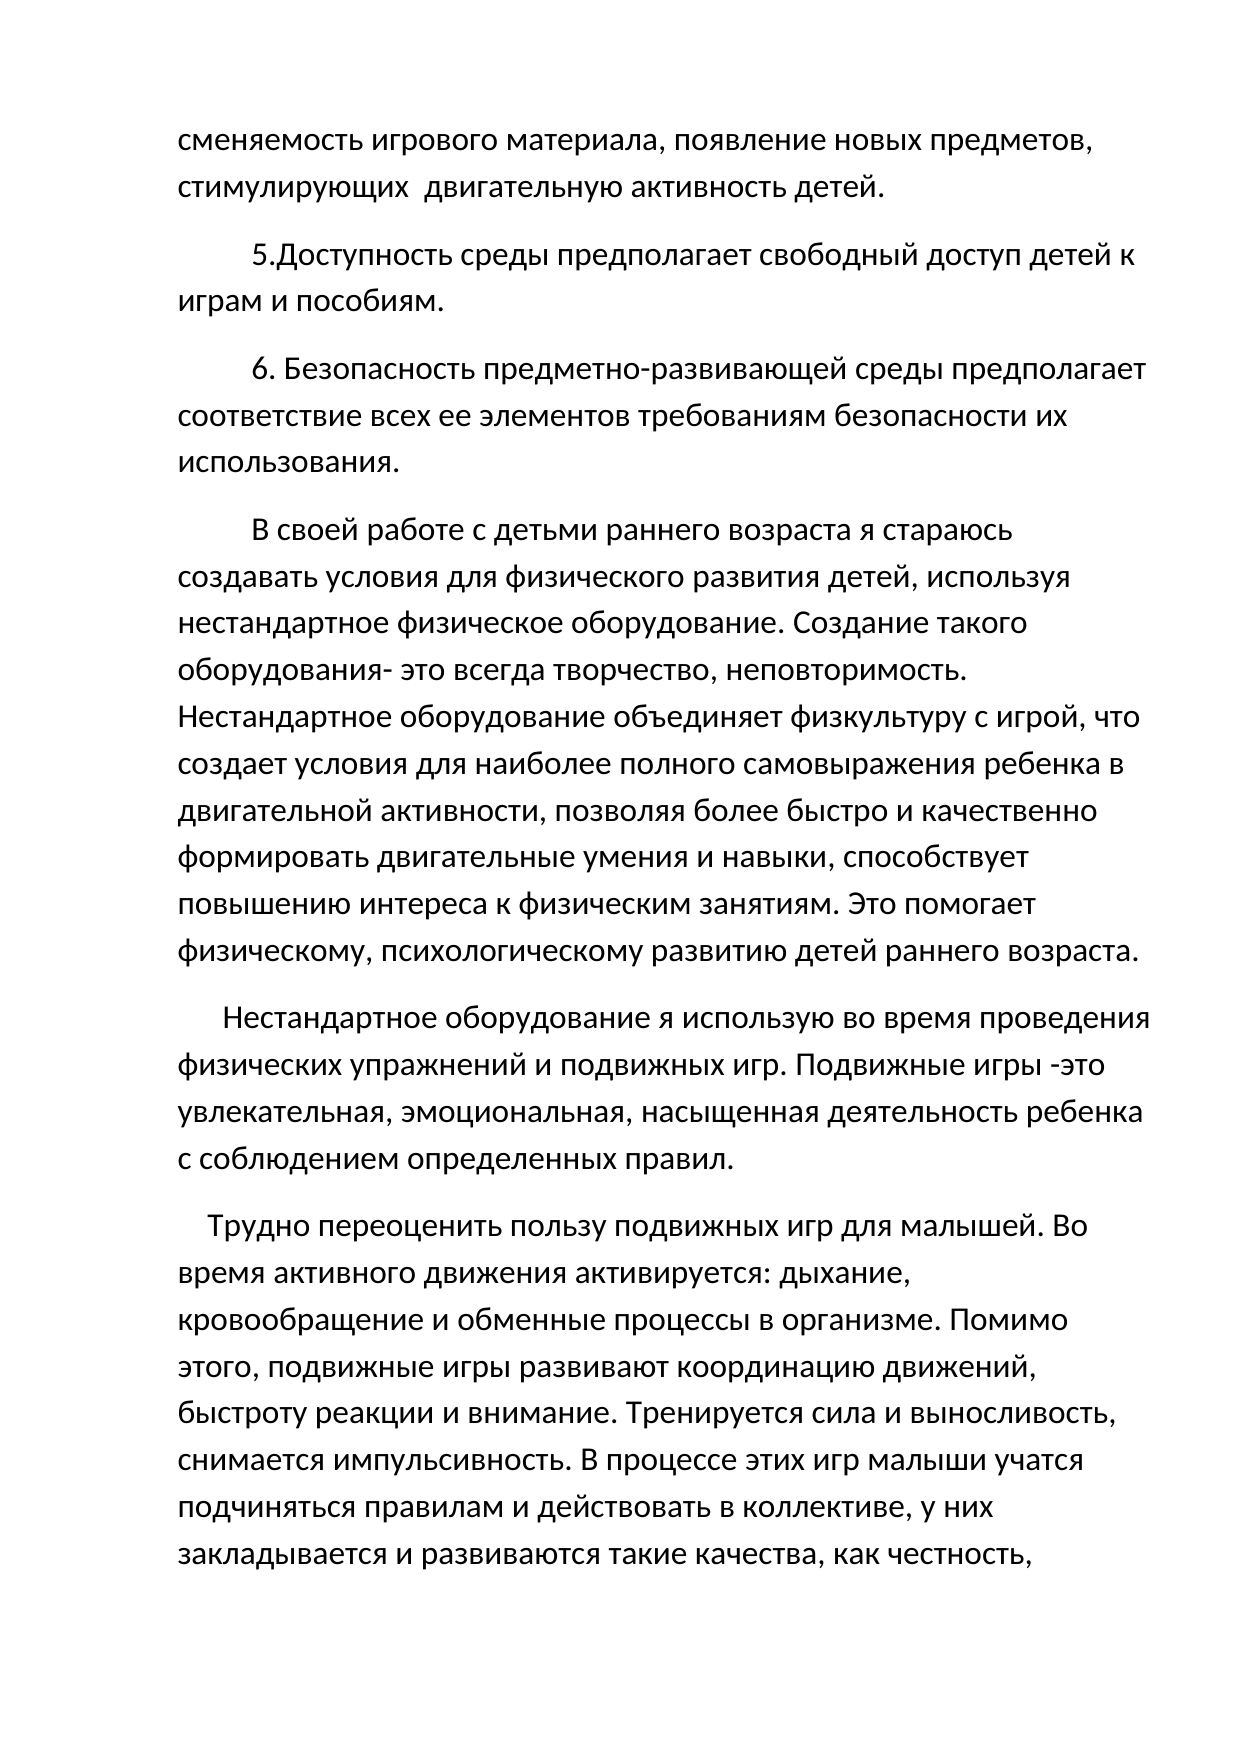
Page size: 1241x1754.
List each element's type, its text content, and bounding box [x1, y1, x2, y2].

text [177, 118, 1152, 206]
text 5.Доступность среды предполагает свободный доступ детей к играм и пособиям. [177, 232, 1152, 320]
text Нестандартное оборудование я использую во время проведения физических упражнений и подвижных игр. Подвижные игры -это увлекательная, эмоциональная, насыщенная деятельность ребенка с соблюдением определенных правил. [177, 997, 1152, 1178]
text В своей работе с детьми раннего возраста я стараюсь создавать условия для физического развития детей, используя нестандартное физическое оборудование. Создание такого оборудования- это всегда творчество, неповторимость. Нестандартное оборудование объединяет физкультуру с игрой, что создает условия для наиболее полного самовыражения ребенка в двигательной активности, позволяя более быстро и качественно формировать двигательные умения и навыки, способствует повышению интереса к физическим занятиям. Это помогает физическому, психологическому развитию детей раннего возраста. [177, 508, 1152, 970]
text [177, 1204, 1152, 1573]
text 6. Безопасность предметно-развивающей среды предполагает соответствие всех ее элементов требованиям безопасности их использования. [177, 347, 1152, 481]
